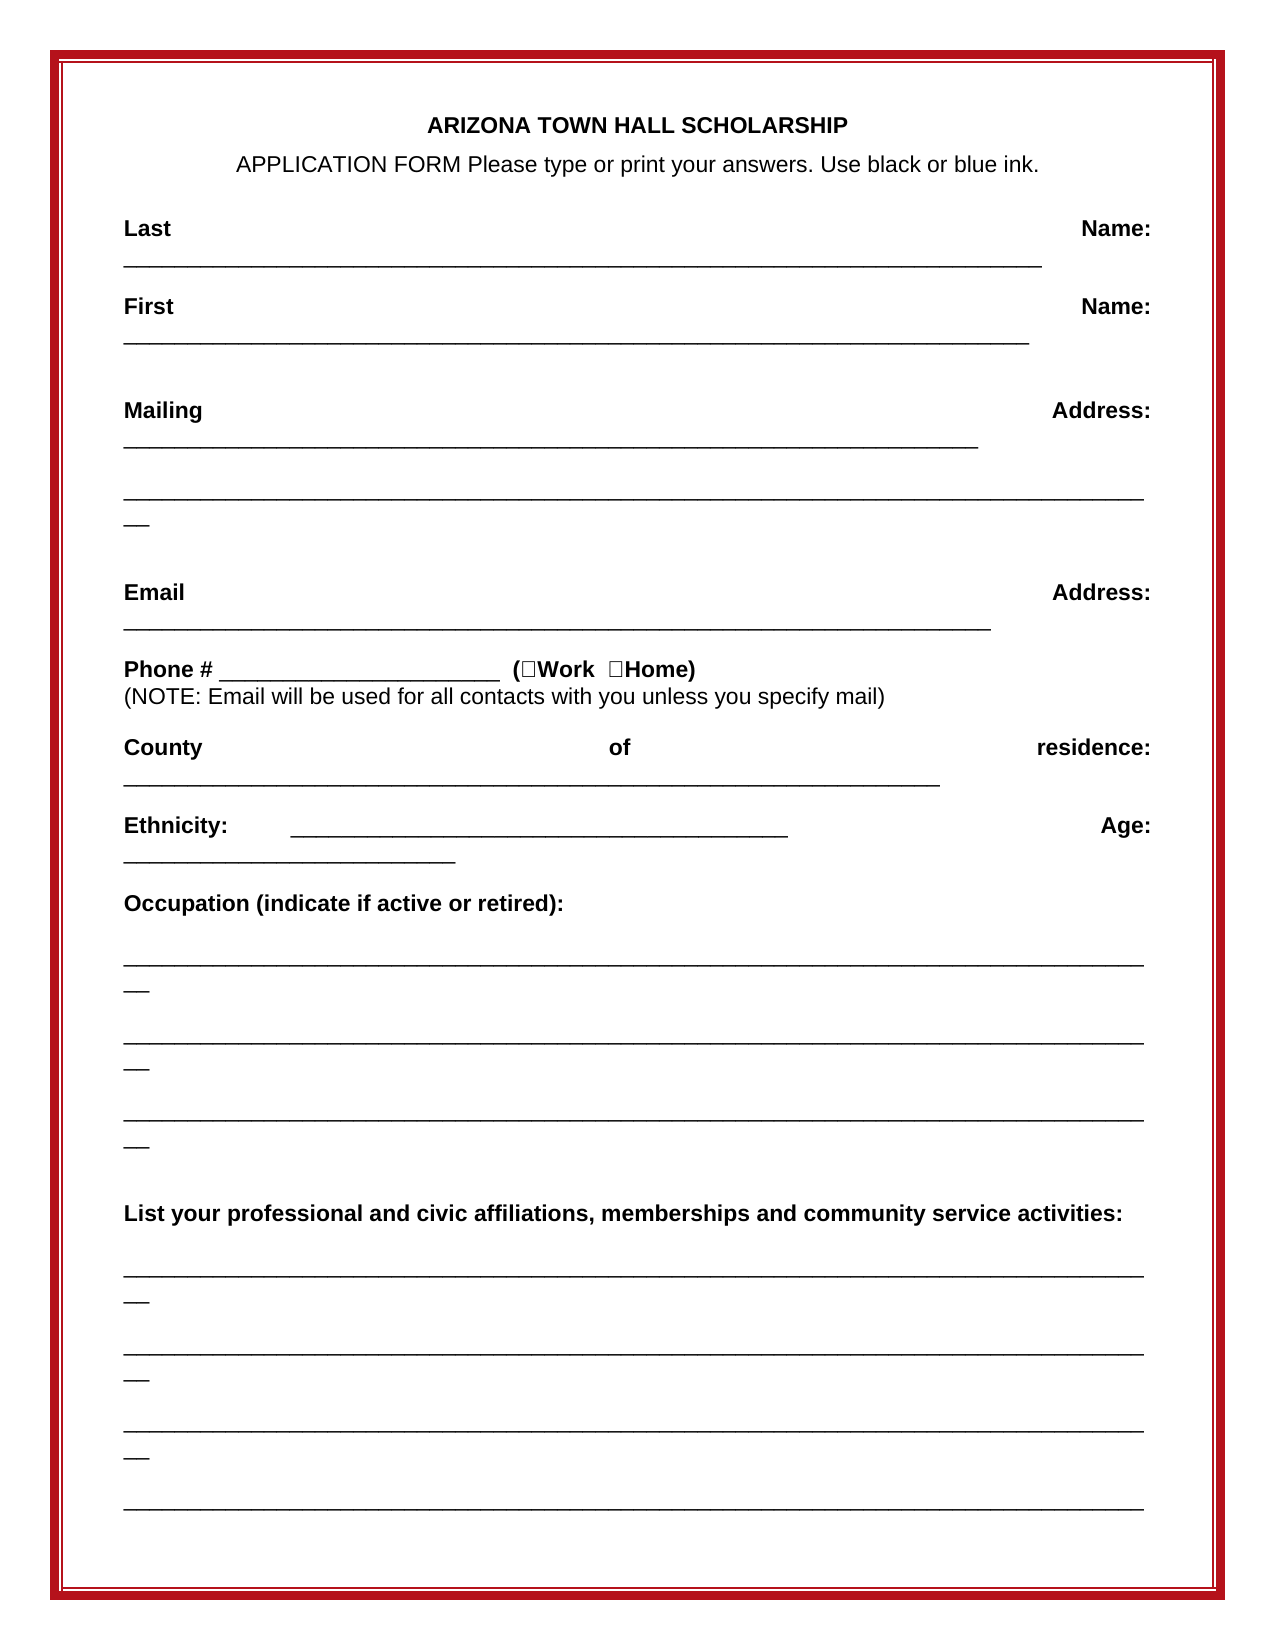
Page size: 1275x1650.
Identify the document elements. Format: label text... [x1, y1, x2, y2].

table_cell Ethnicity: _______________________________________ Age: __________________________ [113, 787, 1162, 864]
table_cell Occupation (indicate if active or retired): __________________________________________________________________________________ __________________________________________________________________________________ __________________________________________________________________________________ [113, 865, 1162, 1175]
table_cell Last Name: ________________________________________________________________________ First Name: _______________________________________________________________________ [113, 190, 1162, 372]
table_cell County of residence: ________________________________________________________________ [113, 709, 1162, 787]
table_header ARIZONA TOWN HALL SCHOLARSHIP APPLICATION FORM Please type or print your answers. Use black or blue ink. [113, 113, 1162, 190]
table_cell Email Address: ____________________________________________________________________ Phone # ______________________ (Work Home) (NOTE: Email will be used for all contacts with you unless you specify mail) [113, 554, 1162, 709]
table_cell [113, 1175, 1162, 1511]
table_cell Mailing Address: ___________________________________________________________________ __________________________________________________________________________________ [113, 372, 1162, 554]
